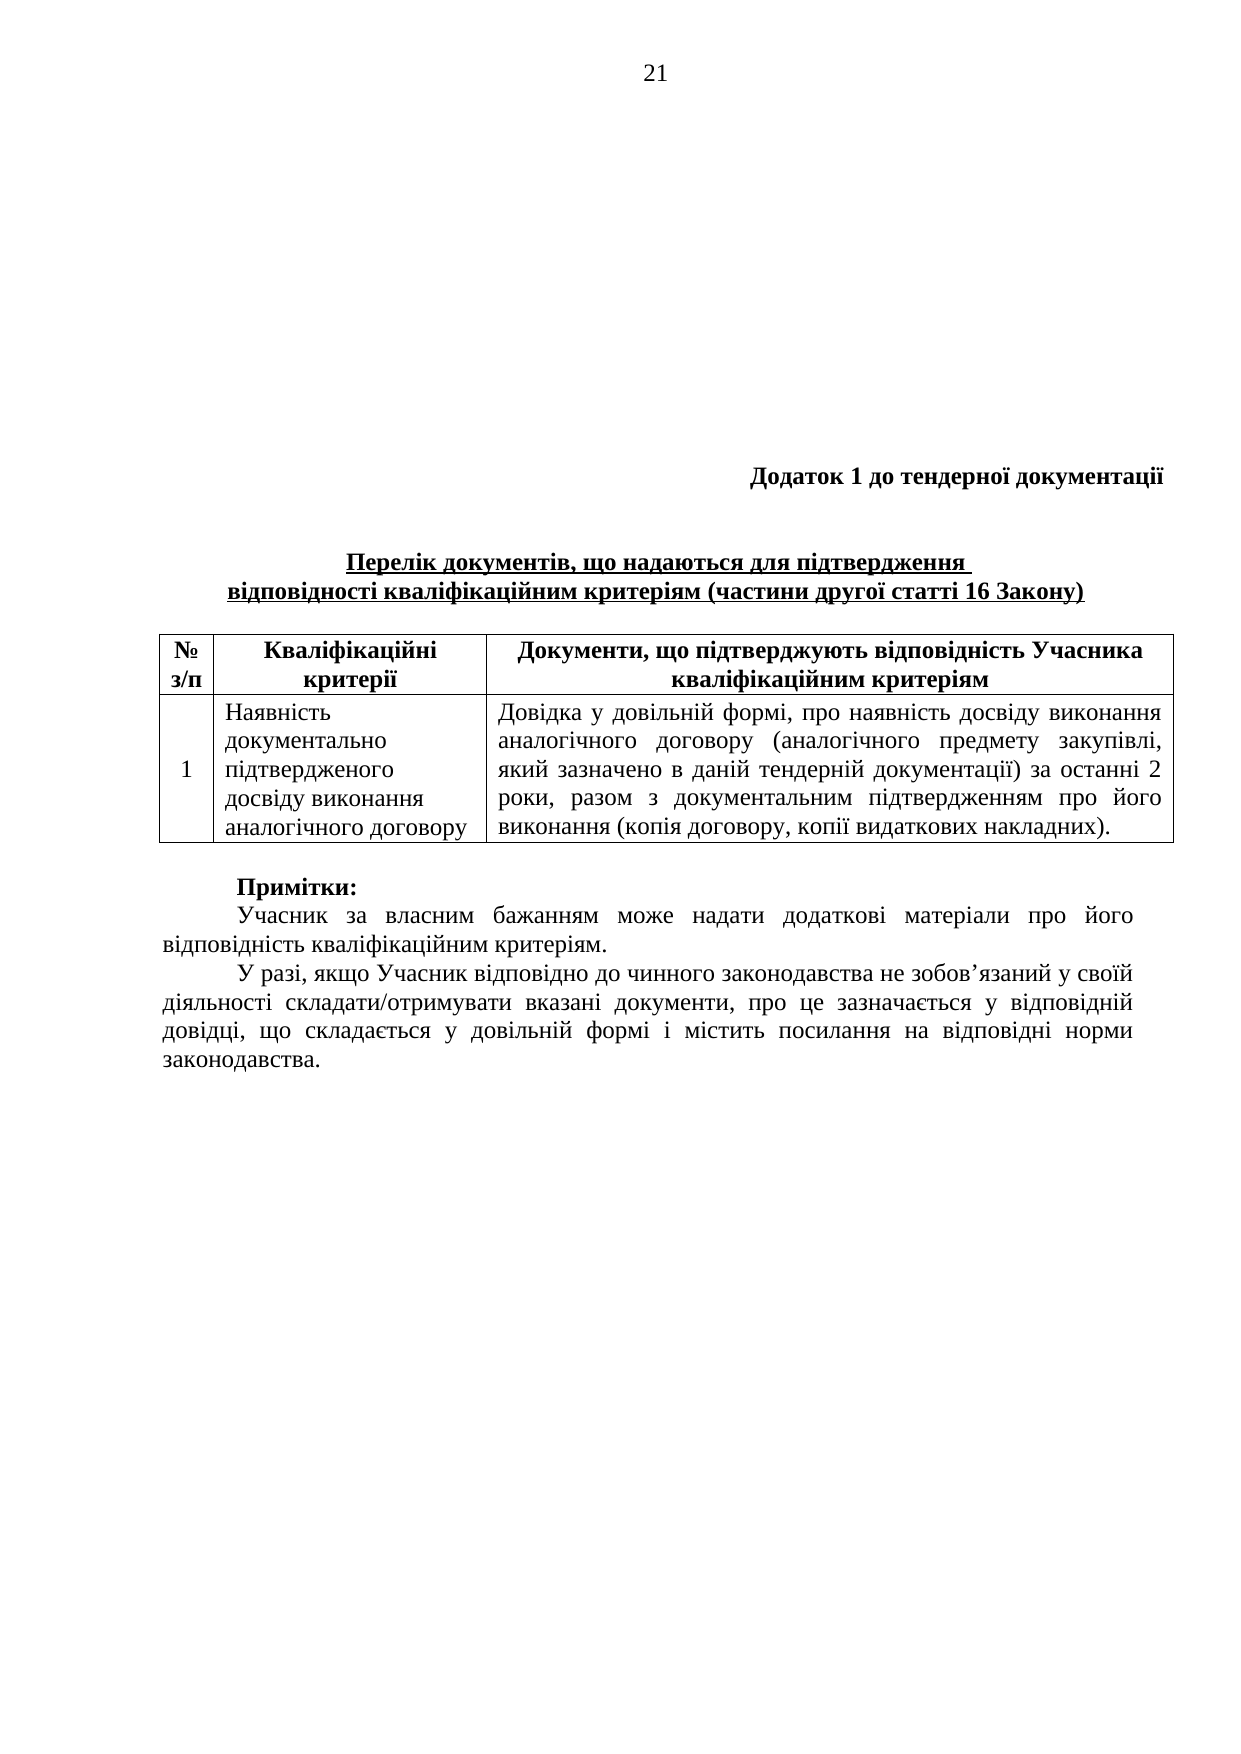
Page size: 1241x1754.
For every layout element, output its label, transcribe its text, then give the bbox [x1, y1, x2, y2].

table_cell 1 [160, 695, 213, 842]
table_header Кваліфікаційні критерії [214, 635, 486, 694]
table_cell Наявність документально підтвердженого досвіду виконання аналогічного договору [214, 695, 486, 842]
text Примітки: [162, 872, 1134, 901]
text У разі, якщо Учасник відповідно до чинного законодавства не зобов’язаний у своїй діяльності складати/отримувати вказані документи, про це зазначається у відповідній довідці, що складається у довільній формі і містить посилання на відповідні норми законодавства. [162, 958, 1134, 1073]
table_header № з/п [160, 635, 213, 694]
text Додаток 1 до тендерної документації [148, 461, 1163, 490]
text відповідності кваліфікаційним критеріям (частини другої статті 16 Закону) [148, 576, 1163, 605]
table_cell Довідка у довільній формі, про наявність досвіду виконання аналогічного договору (аналогічного предмету закупівлі, який зазначено в даній тендерній документації) за останні 2 роки, разом з документальним підтвердженням про його виконання (копія договору, копії видаткових накладних). [487, 695, 1173, 842]
table_header Документи, що підтверджують відповідність Учасника кваліфікаційним критеріям [487, 635, 1173, 694]
text Перелік документів, що надаються для підтвердження [148, 547, 1163, 576]
text Учасник за власним бажанням може надати додаткові матеріали про його відповідність кваліфікаційним критеріям. [162, 901, 1134, 958]
